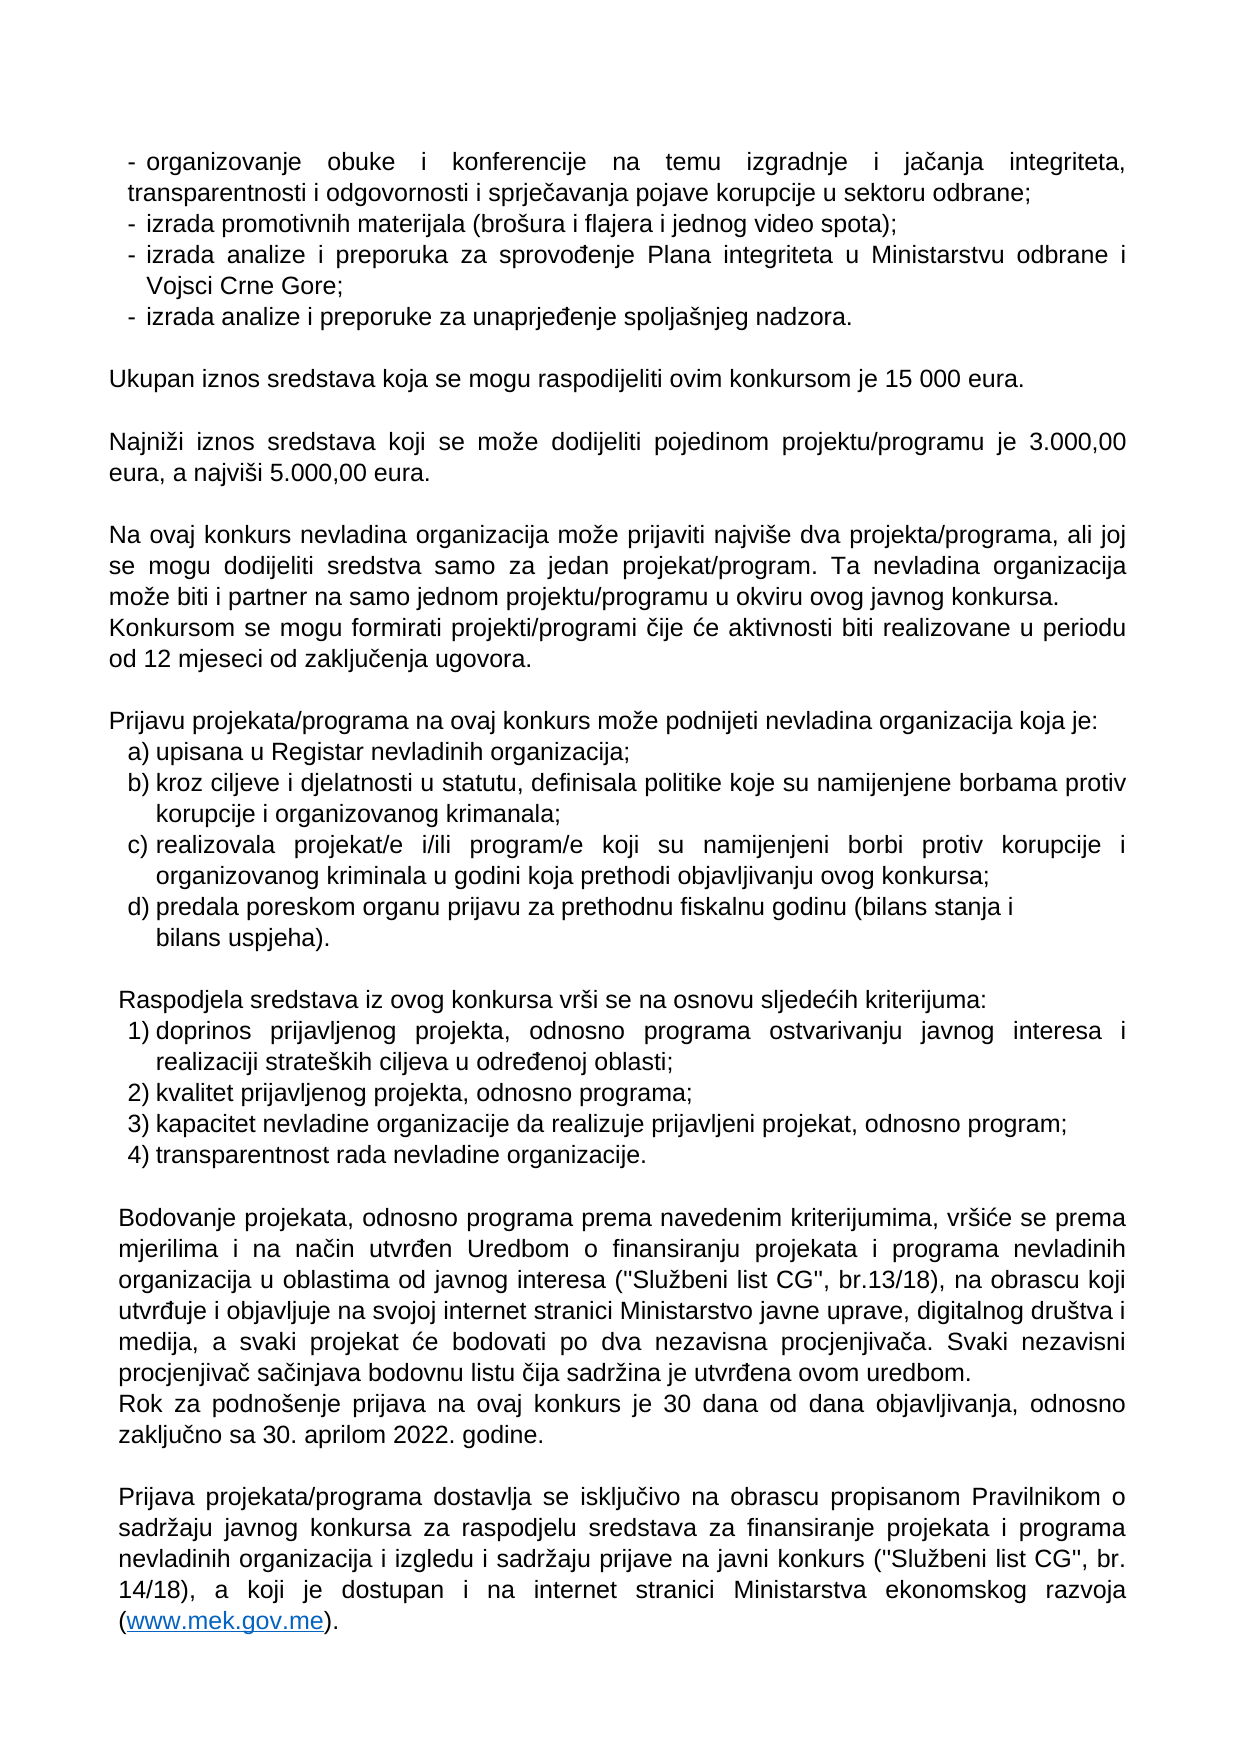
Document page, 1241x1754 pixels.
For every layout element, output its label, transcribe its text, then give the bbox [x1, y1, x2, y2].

list upisana u Registar nevladinih organizacija; [127, 737, 1128, 766]
list transparentnost rada nevladine organizacije. [127, 1140, 1128, 1169]
list bilans uspjeha). [156, 923, 1128, 952]
list realizovala projekat/e i/ili program/e koji su namijenjeni borbi protiv korupcije i organizovanog kriminala u godini koja prethodi objavljivanju ovog konkursa; [127, 830, 1128, 890]
text Rok za podnošenje prijava na ovaj konkurs je 30 dana od dana objavljivanja, odnosno zaključno sa 30. aprilom 2022. godine. [118, 1389, 1128, 1448]
list izrada analize i preporuka za sprovođenje Plana integriteta u Ministarstvu odbrane i Vojsci Crne Gore; [127, 240, 1128, 300]
text Prijava projekata/programa dostavlja se isključivo na obrascu propisanom Pravilnikom o sadržaju javnog konkursa za raspodjelu sredstava za finansiranje projekata i programa nevladinih organizacija i izgledu i sadržaju prijave na javni konkurs (''Službeni list CG'', br. 14/18), a koji je dostupan i na internet stranici Ministarstva ekonomskog razvoja (www.mek.gov.me). [118, 1482, 1128, 1635]
text Raspodjela sredstava iz ovog konkursa vrši se na osnovu sljedećih kriterijuma: [118, 985, 1128, 1014]
list kapacitet nevladine organizacije da realizuje prijavljeni projekat, odnosno program; [127, 1109, 1128, 1138]
list kroz ciljeve i djelatnosti u statutu, definisala politike koje su namijenjene borbama protiv korupcije i organizovanog krimanala; [127, 768, 1128, 828]
list predala poreskom organu prijavu za prethodnu fiskalnu godinu (bilans stanja i [127, 892, 1128, 921]
text Na ovaj konkurs nevladina organizacija može prijaviti najviše dva projekta/programa, ali joj se mogu dodijeliti sredstva samo za jedan projekat/program. Ta nevladina organizacija može biti i partner na samo jednom projektu/programu u okviru ovog javnog konkursa. [109, 519, 1128, 610]
list organizovanje obuke i konferencije na temu izgradnje i jačanja integriteta, transparentnosti i odgovornosti i sprječavanja pojave korupcije u sektoru odbrane; [127, 147, 1128, 207]
text Prijavu projekata/programa na ovaj konkurs može podnijeti nevladina organizacija koja je: [109, 706, 1128, 734]
list kvalitet prijavljenog projekta, odnosno programa; [127, 1078, 1128, 1107]
list izrada promotivnih materijala (brošura i flajera i jednog video spota); [127, 209, 1128, 238]
text Najniži iznos sredstava koji se može dodijeliti pojedinom projektu/programu je 3.000,00 eura, a najviši 5.000,00 eura. [109, 426, 1128, 486]
list doprinos prijavljenog projekta, odnosno programa ostvarivanju javnog interesa i realizaciji strateških ciljeva u određenoj oblasti; [127, 1016, 1128, 1076]
text Ukupan iznos sredstava koja se mogu raspodijeliti ovim konkursom je 15 000 eura. [109, 364, 1128, 393]
list izrada analize i preporuke za unaprjeđenje spoljašnjeg nadzora. [127, 302, 1128, 331]
text Konkursom se mogu formirati projekti/programi čije će aktivnosti biti realizovane u periodu od 12 mjeseci od zaključenja ugovora. [109, 613, 1128, 672]
text Bodovanje projekata, odnosno programa prema navedenim kriterijumima, vršiće se prema mjerilima i na način utvrđen Uredbom o finansiranju projekata i programa nevladinih organizacija u oblastima od javnog interesa (''Službeni list CG'', br.13/18), na obrascu koji utvrđuje i objavljuje na svojoj internet stranici Ministarstvo javne uprave, digitalnog društva i medija, a svaki projekat će bodovati po dva nezavisna procjenjivača. Svaki nezavisni procjenjivač sačinjava bodovnu listu čija sadržina je utvrđena ovom uredbom. [118, 1202, 1128, 1386]
